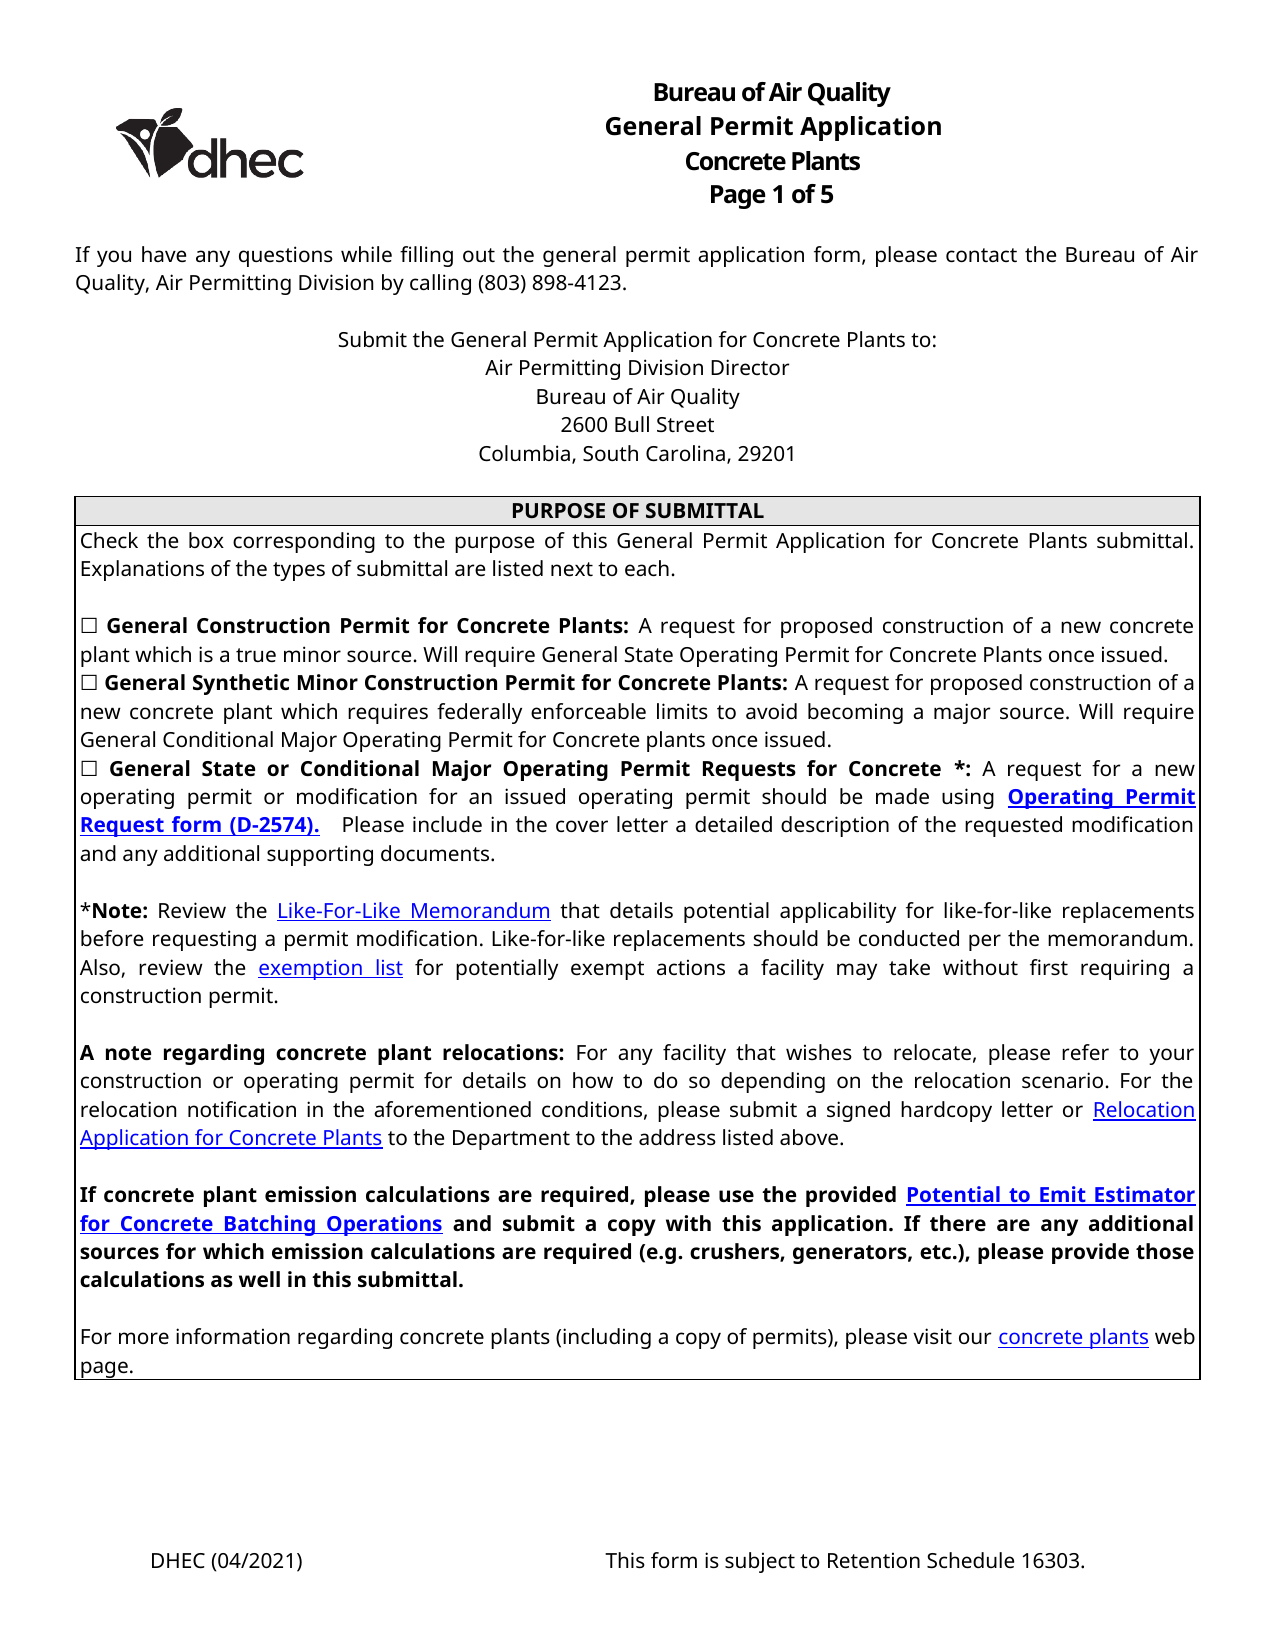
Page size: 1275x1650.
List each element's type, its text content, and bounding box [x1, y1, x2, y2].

table_cell Check the box corresponding to the purpose of this General Permit Application for Concrete Plants submittal. Explanations of the types of submittal are listed next to each. General Construction Permit for Concrete Plants: A request for proposed construction of a new concrete plant which is a true minor source. Will require General State Operating Permit for Concrete Plants once issued. General Synthetic Minor Construction Permit for Concrete Plants: A request for proposed construction of a new concrete plant which requires federally enforceable limits to avoid becoming a major source. Will require General Conditional Major Operating Permit for Concrete plants once issued. General State or Conditional Major Operating Permit Requests for Concrete *: A request for a new operating permit or modification for an issued operating permit should be made using Operating Permit Request form (D-2574). Please include in the cover letter a detailed description of the requested modification and any additional supporting documents. *Note: Review the Like-For-Like Memorandum that details potential applicability for like-for-like replacements before requesting a permit modification. Like-for-like replacements should be conducted per the memorandum. Also, review the exemption list for potentially exempt actions a facility may take without first requiring a construction permit. A note regarding concrete plant relocations: For any facility that wishes to relocate, please refer to your construction or operating permit for details on how to do so depending on the relocation scenario. For the relocation notification in the aforementioned conditions, please submit a signed hardcopy letter or Relocation Application for Concrete Plants to the Department to the address listed above. If concrete plant emission calculations are required, please use the provided Potential to Emit Estimator for Concrete Batching Operations and submit a copy with this application. If there are any additional sources for which emission calculations are required (e.g. crushers, generators, etc.), please provide those calculations as well in this submittal. For more information regarding concrete plants (including a copy of permits), please visit our concrete plants web page. [76, 526, 1199, 1379]
text Air Permitting Division Director [75, 353, 1200, 382]
text Columbia, South Carolina, 29201 [75, 439, 1200, 467]
text Submit the General Permit Application for Concrete Plants to: [75, 325, 1200, 353]
text If you have any questions while filling out the general permit application form, please contact the Bureau of Air Quality, Air Permitting Division by calling (803) 898-4123. [75, 240, 1200, 297]
picture [115, 108, 304, 178]
table_header PURPOSE OF SUBMITTAL [76, 497, 1199, 525]
text Bureau of Air Quality [75, 382, 1200, 410]
text 2600 Bull Street [75, 410, 1200, 439]
